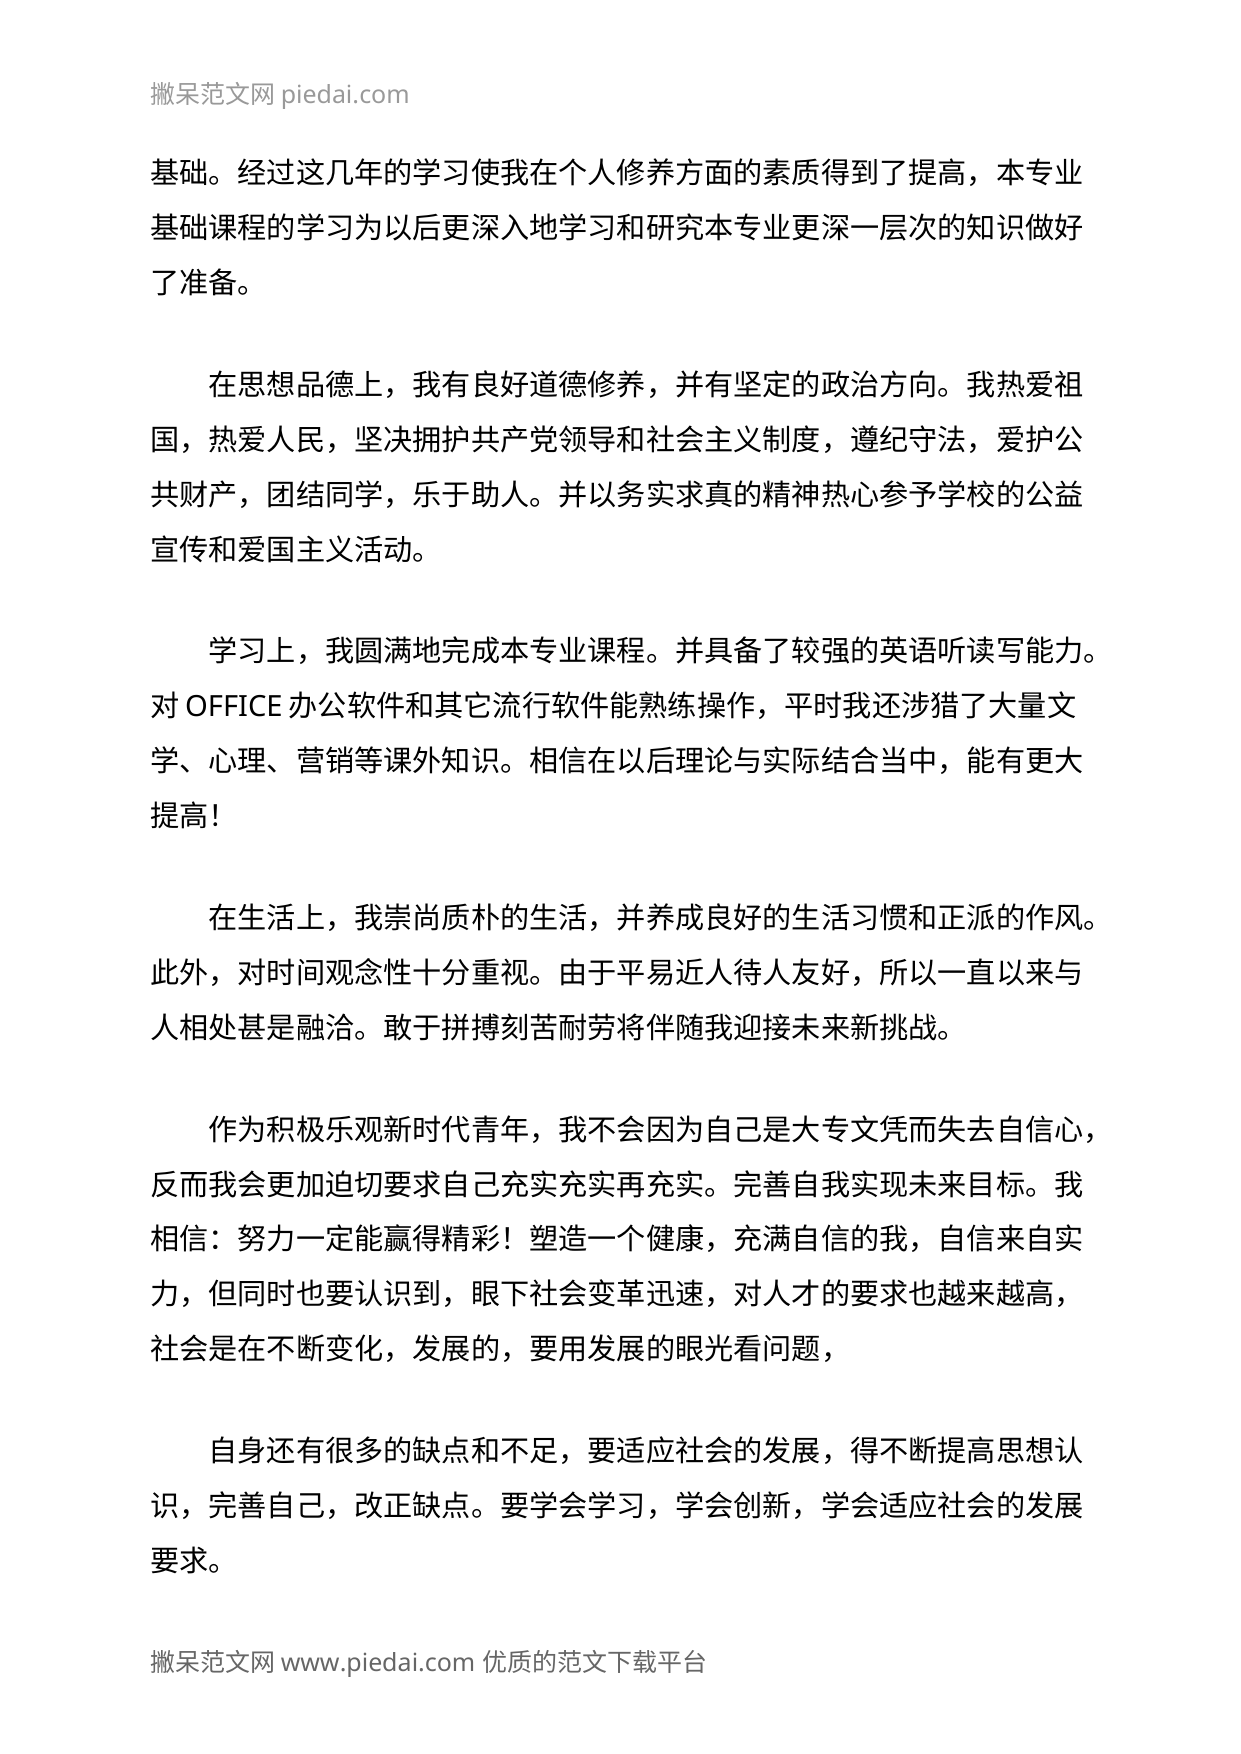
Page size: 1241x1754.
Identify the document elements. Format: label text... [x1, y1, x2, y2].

text 在思想品德上，我有良好道德修养，并有坚定的政治方向。我热爱祖国，热爱人民，坚决拥护共产党领导和社会主义制度，遵纪守法，爱护公共财产，团结同学，乐于助人。并以务实求真的精神热心参予学校的公益宣传和爱国主义活动。 [150, 362, 1090, 568]
text 自身还有很多的缺点和不足，要适应社会的发展，得不断提高思想认识，完善自己，改正缺点。要学会学习，学会创新，学会适应社会的发展要求。 [150, 1427, 1090, 1579]
text 在生活上，我崇尚质朴的生活，并养成良好的生活习惯和正派的作风。此外，对时间观念性十分重视。由于平易近人待人友好，所以一直以来与人相处甚是融洽。敢于拼搏刻苦耐劳将伴随我迎接未来新挑战。 [150, 894, 1090, 1047]
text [150, 150, 1090, 302]
text 作为积极乐观新时代青年，我不会因为自己是大专文凭而失去自信心，反而我会更加迫切要求自己充实充实再充实。完善自我实现未来目标。我相信：努力一定能赢得精彩！塑造一个健康，充满自信的我，自信来自实力，但同时也要认识到，眼下社会变革迅速，对人才的要求也越来越高，社会是在不断变化，发展的，要用发展的眼光看问题， [150, 1106, 1090, 1368]
text 学习上，我圆满地完成本专业课程。并具备了较强的英语听读写能力。对OFFICE办公软件和其它流行软件能熟练操作，平时我还涉猎了大量文学、心理、营销等课外知识。相信在以后理论与实际结合当中，能有更大提高！ [150, 628, 1090, 835]
